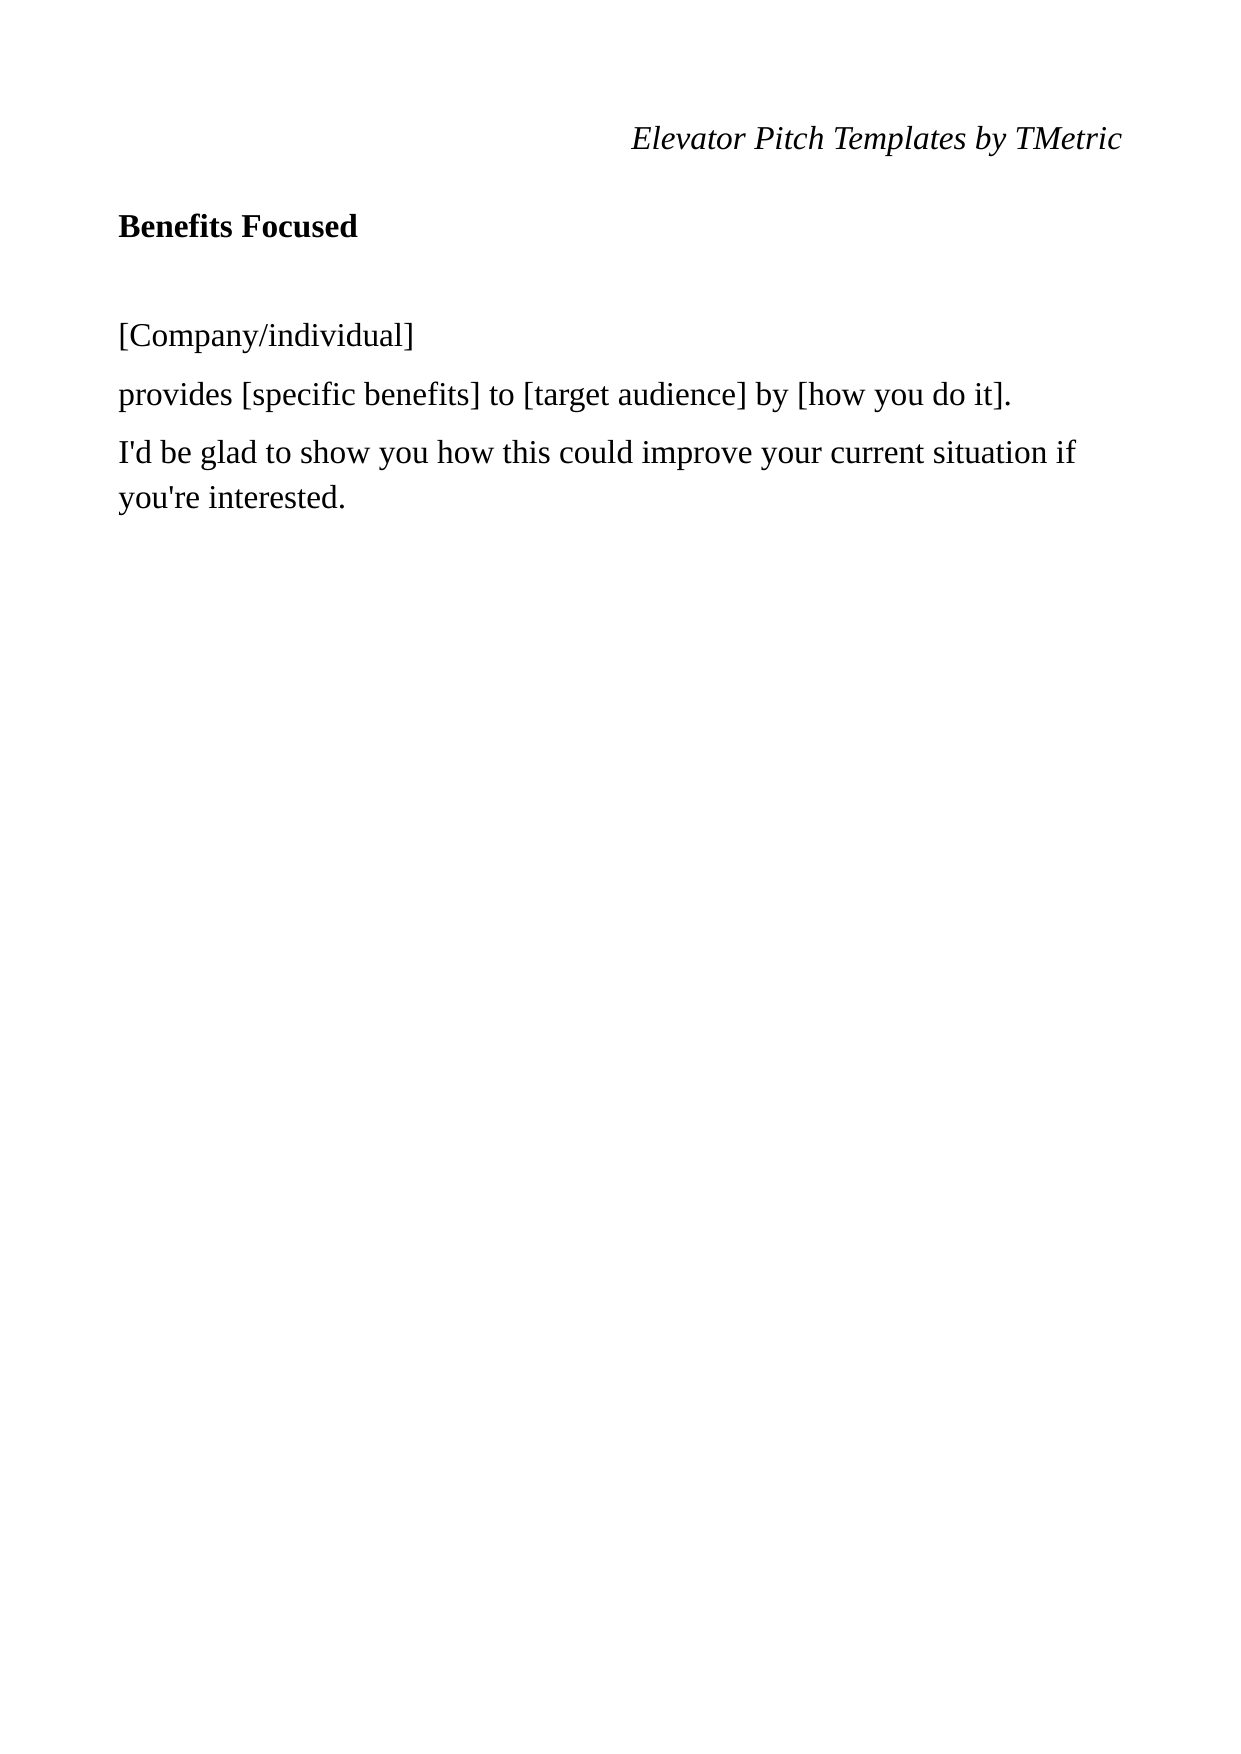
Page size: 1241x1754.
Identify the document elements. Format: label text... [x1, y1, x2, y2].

text Elevator Pitch Templates by TMetric [118, 118, 1122, 156]
text I'd be glad to show you how this could improve your current situation if you're interested. [118, 433, 1122, 515]
subtitle Benefits Focused [118, 206, 1122, 244]
text [Company/individual] [118, 316, 1122, 354]
text provides [specific benefits] to [target audience] by [how you do it]. [118, 374, 1122, 412]
